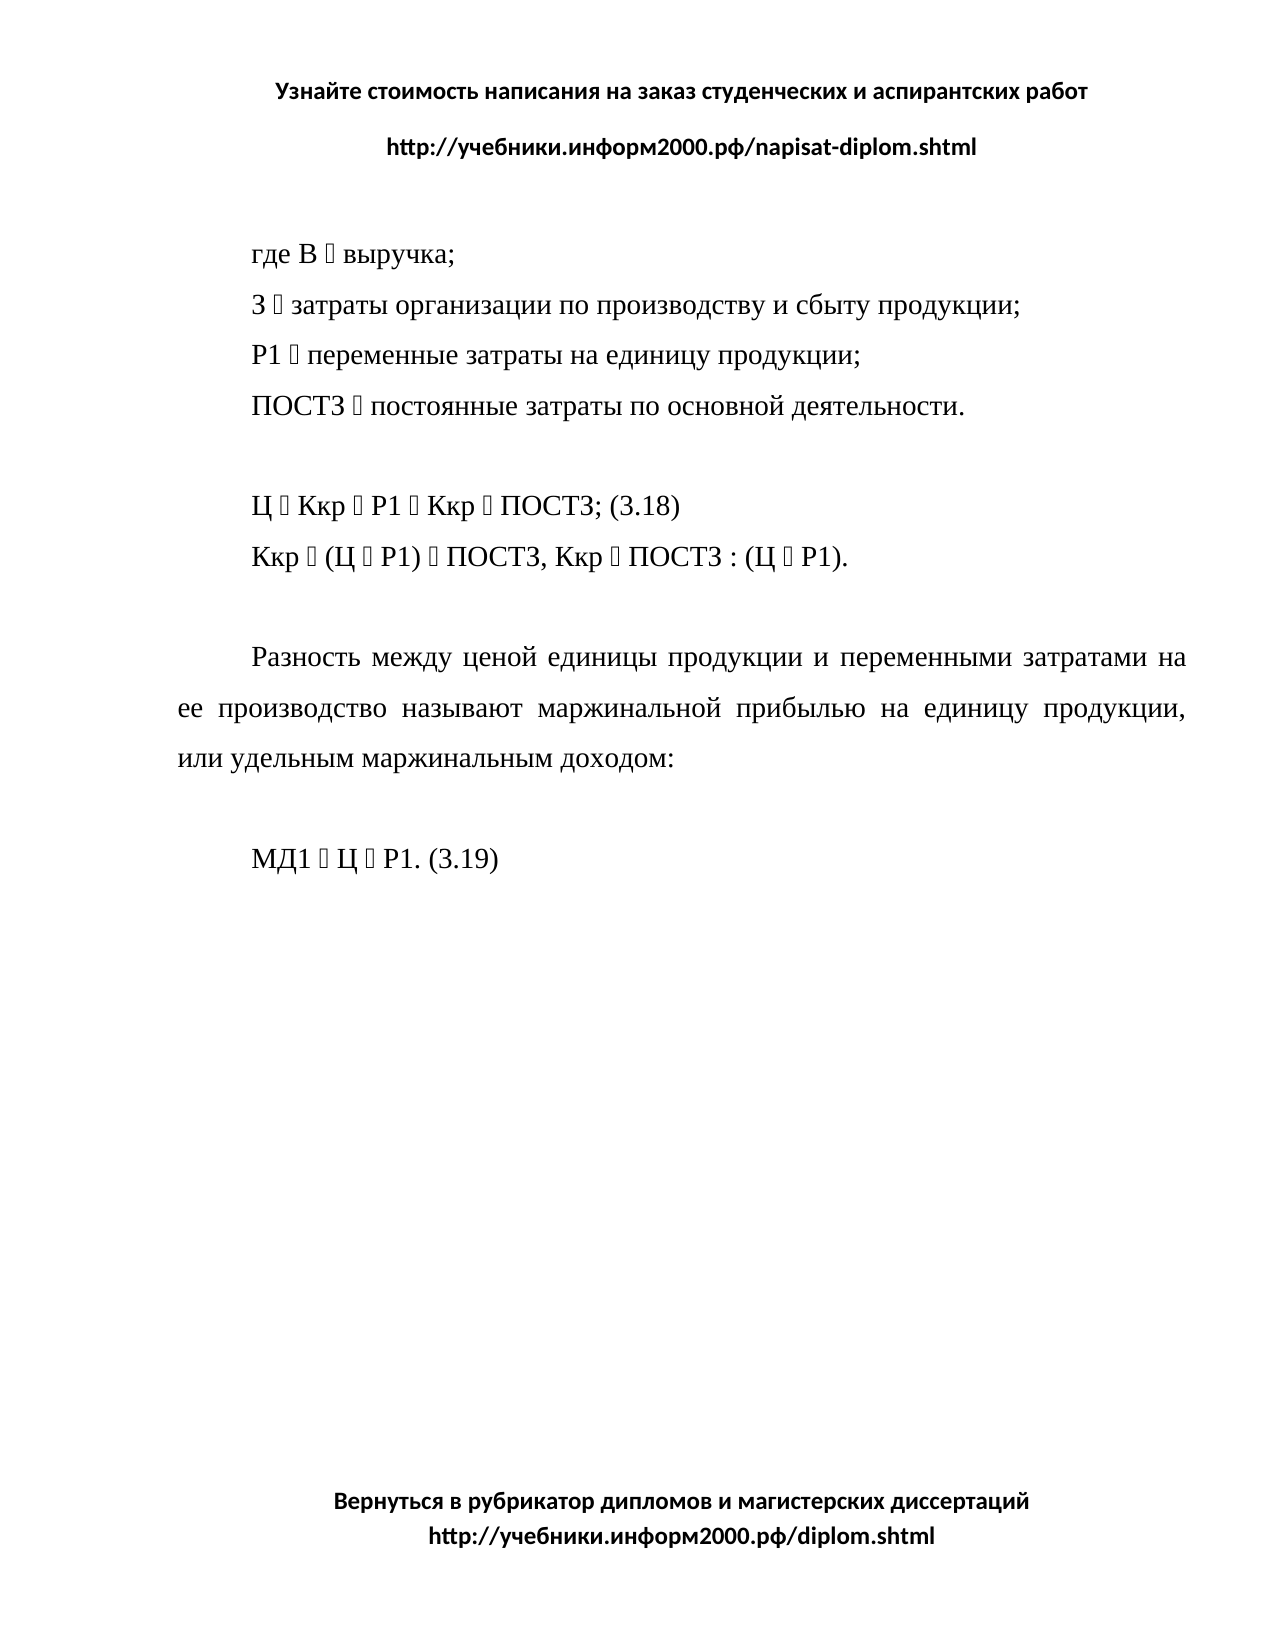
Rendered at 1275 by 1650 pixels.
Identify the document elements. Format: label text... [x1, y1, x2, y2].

text З  затраты организации по производству и сбыту продукции; [177, 287, 1186, 320]
text где В  выручка; [177, 236, 1186, 270]
text ПОСТЗ  постоянные затраты по основной деятельности. [177, 388, 1186, 421]
text Разность между ценой единицы продукции и переменными затратами на ее производство называют маржинальной прибылью на единицу продукции, или удельным маржинальным доходом: [177, 639, 1186, 774]
text Ц  Ккр  Р1  Ккр  ПОСТЗ; (3.18) [177, 488, 1186, 522]
text Р1  переменные затраты на единицу продукции; [177, 337, 1186, 371]
text Ккр  (Ц  Р1)  ПОСТЗ, Ккр  ПОСТЗ : (Ц  Р1). [177, 539, 1186, 572]
text МД1  Ц  Р1. (3.19) [177, 841, 1186, 874]
